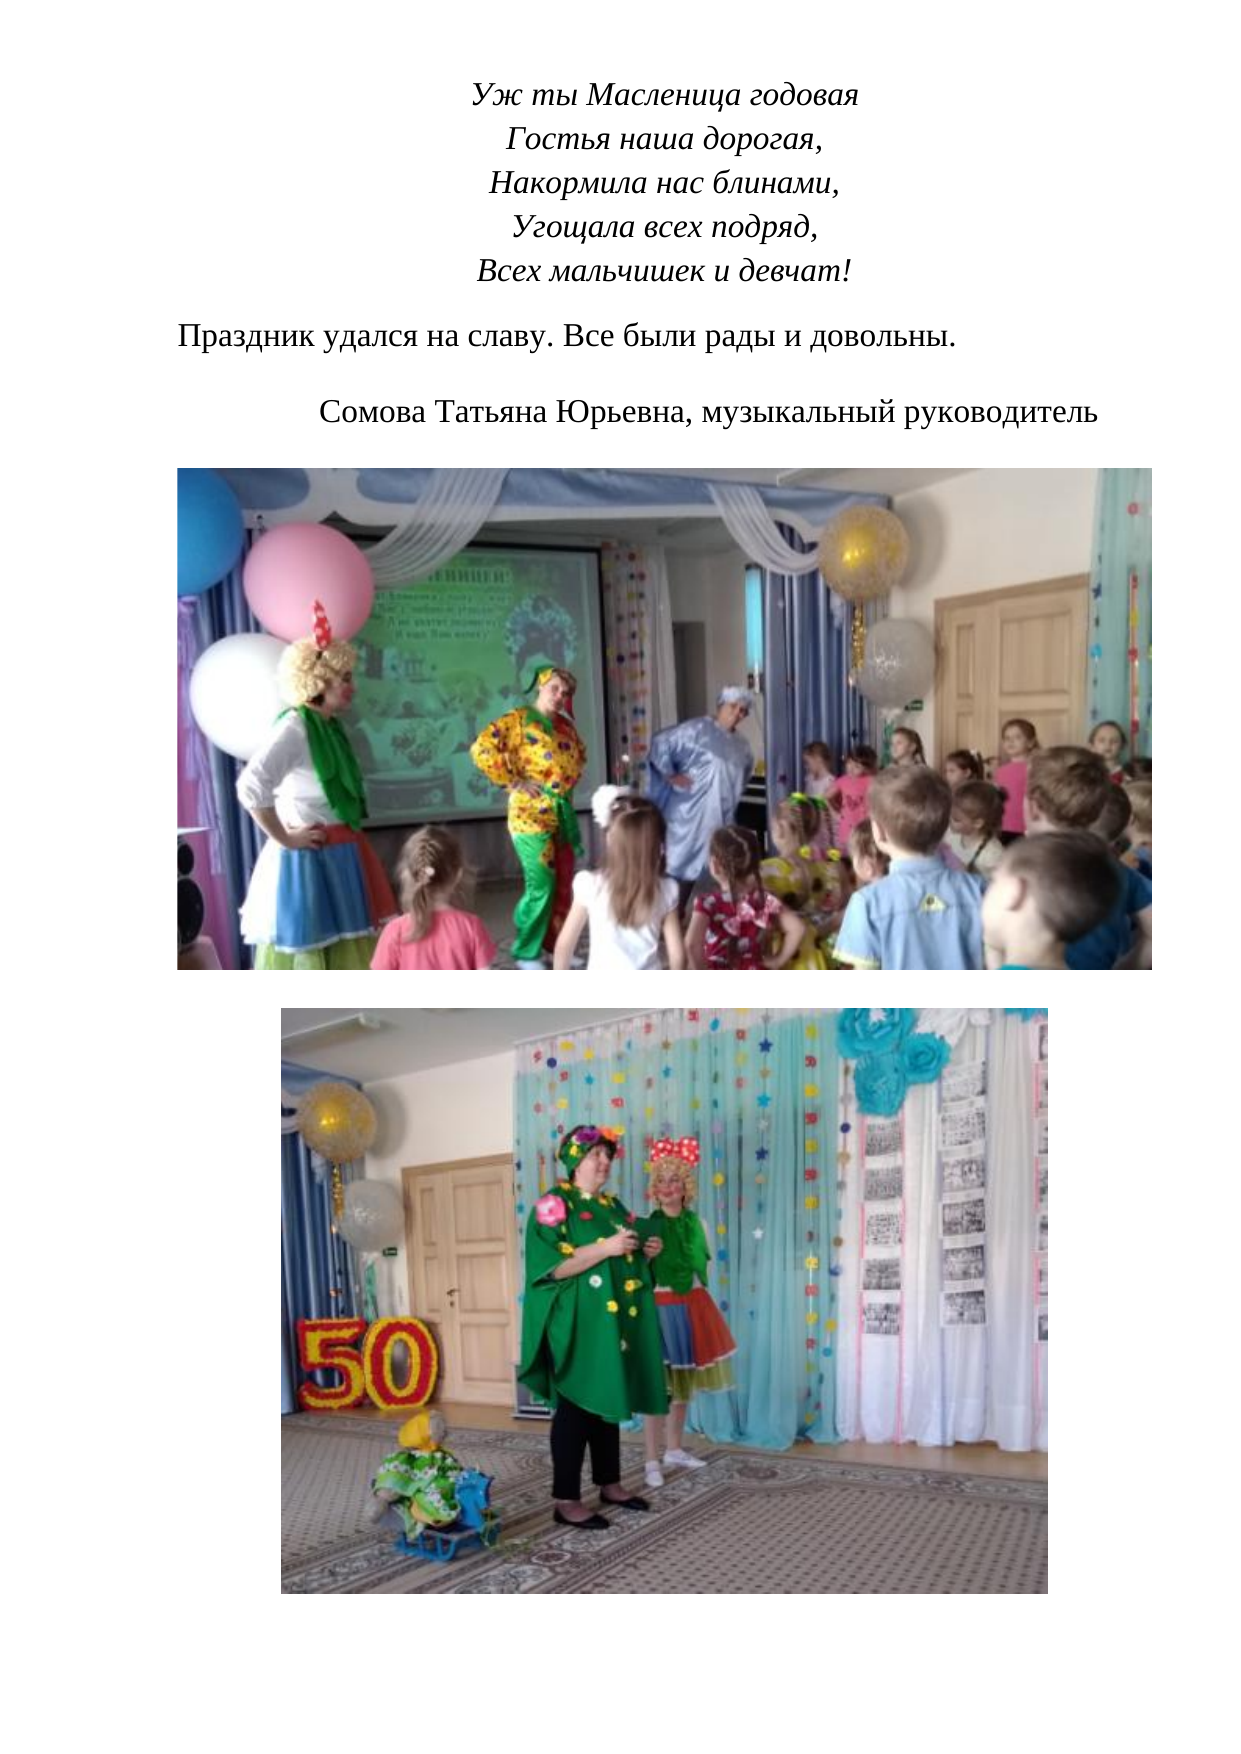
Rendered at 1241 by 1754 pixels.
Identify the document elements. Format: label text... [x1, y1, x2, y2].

text Праздник удался на славу. Все были рады и довольны. [177, 315, 1152, 353]
text Уж ты Масленица годовая Гостья наша дорогая, Накормила нас блинами, Угощала всех подряд, Всех мальчишек и девчат! [177, 74, 1152, 288]
text Сомова Татьяна Юрьевна, музыкальный руководитель [177, 392, 1152, 430]
picture [281, 1008, 1048, 1594]
picture [177, 468, 1152, 970]
